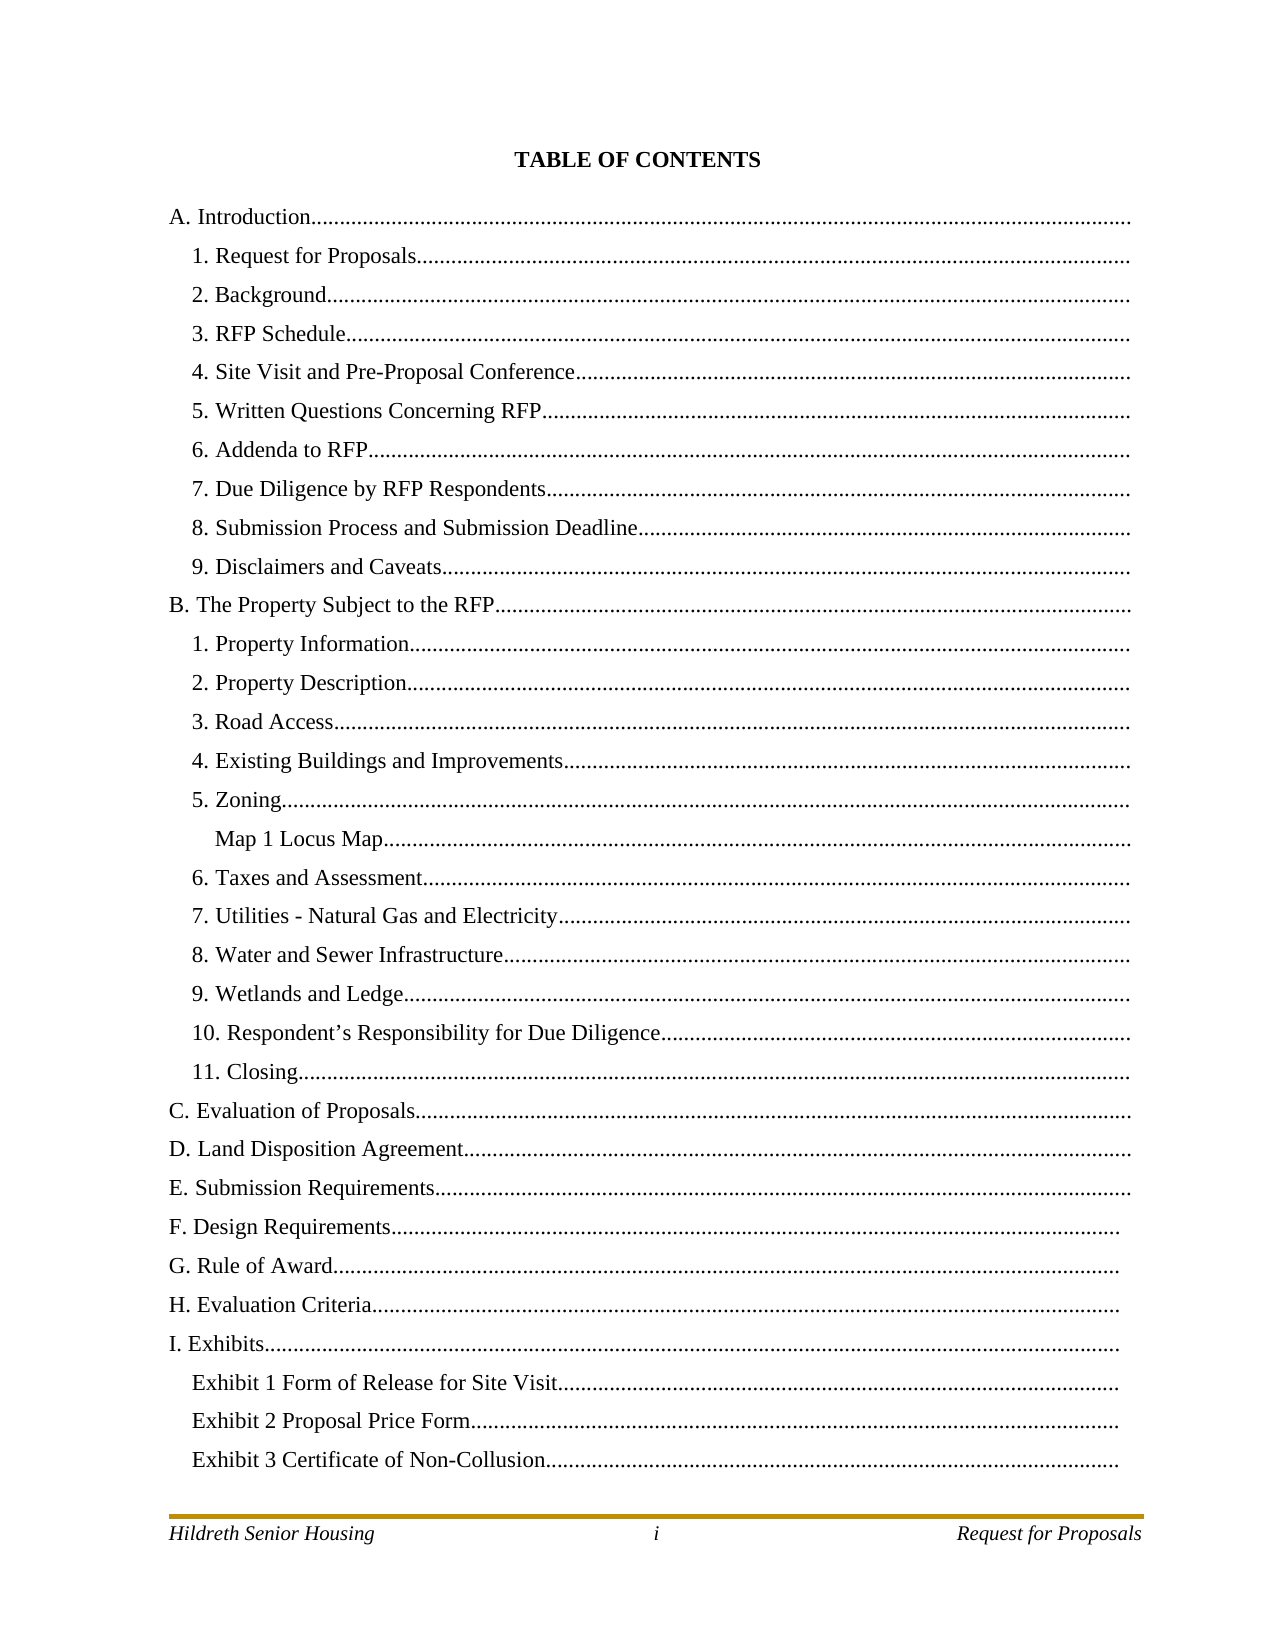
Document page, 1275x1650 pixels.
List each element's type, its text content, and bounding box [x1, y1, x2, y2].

text 9. Disclaimers and Caveats 4 [192, 553, 1116, 579]
text 9. Wetlands and Ledge 7 [192, 980, 1116, 1006]
text 7. Utilities - Natural Gas and Electricity 7 [192, 902, 1116, 929]
text 11. Closing 8 [192, 1058, 1116, 1084]
text 4. Existing Buildings and Improvements 5 [192, 747, 1116, 773]
text I. Exhibits 14 [169, 1330, 1116, 1356]
text 6. Taxes and Assessment 7 [192, 863, 1116, 890]
text 4. Site Visit and Pre-Proposal Conference 2 [192, 358, 1116, 385]
text E. Submission Requirements 9 [169, 1174, 1116, 1201]
text 3. Road Access 5 [192, 708, 1116, 734]
text 10. Respondent’s Responsibility for Due Diligence 7 [192, 1019, 1116, 1045]
text D. Land Disposition Agreement 8 [169, 1136, 1116, 1162]
text 1. Request for Proposals 1 [192, 242, 1116, 268]
text B. The Property Subject to the RFP 4 [169, 592, 1116, 618]
text Exhibit 2 Proposal Price Form 15 [192, 1407, 1116, 1434]
text C. Evaluation of Proposals 8 [169, 1097, 1116, 1123]
text 2. Property Description 5 [192, 669, 1116, 696]
text 1. Property Information 4 [192, 630, 1116, 657]
text F. Design Requirements 11 [169, 1213, 1116, 1239]
text 8. Water and Sewer Infrastructure 7 [192, 941, 1116, 968]
text Exhibit 1 Form of Release for Site Visit 14 [192, 1369, 1116, 1395]
text 5. Zoning 5 [192, 786, 1116, 812]
text 7. Due Diligence by RFP Respondents 3 [192, 475, 1116, 501]
text A. Introduction 1 [169, 203, 1116, 229]
text 6. Addenda to RFP 3 [192, 436, 1116, 462]
text 8. Submission Process and Submission Deadline 3 [192, 514, 1116, 540]
text Exhibit 3 Certificate of Non-Collusion 18 [192, 1446, 1116, 1473]
text H. Evaluation Criteria 11 [169, 1291, 1116, 1317]
text 5. Written Questions Concerning RFP 2 [192, 397, 1116, 424]
text Map 1 Locus Map 6 [214, 825, 1116, 851]
text TABLE OF CONTENTS [169, 146, 1106, 172]
text 3. RFP Schedule 2 [192, 319, 1116, 346]
text 2. Background 1 [192, 281, 1116, 307]
text G. Rule of Award 11 [169, 1252, 1116, 1278]
